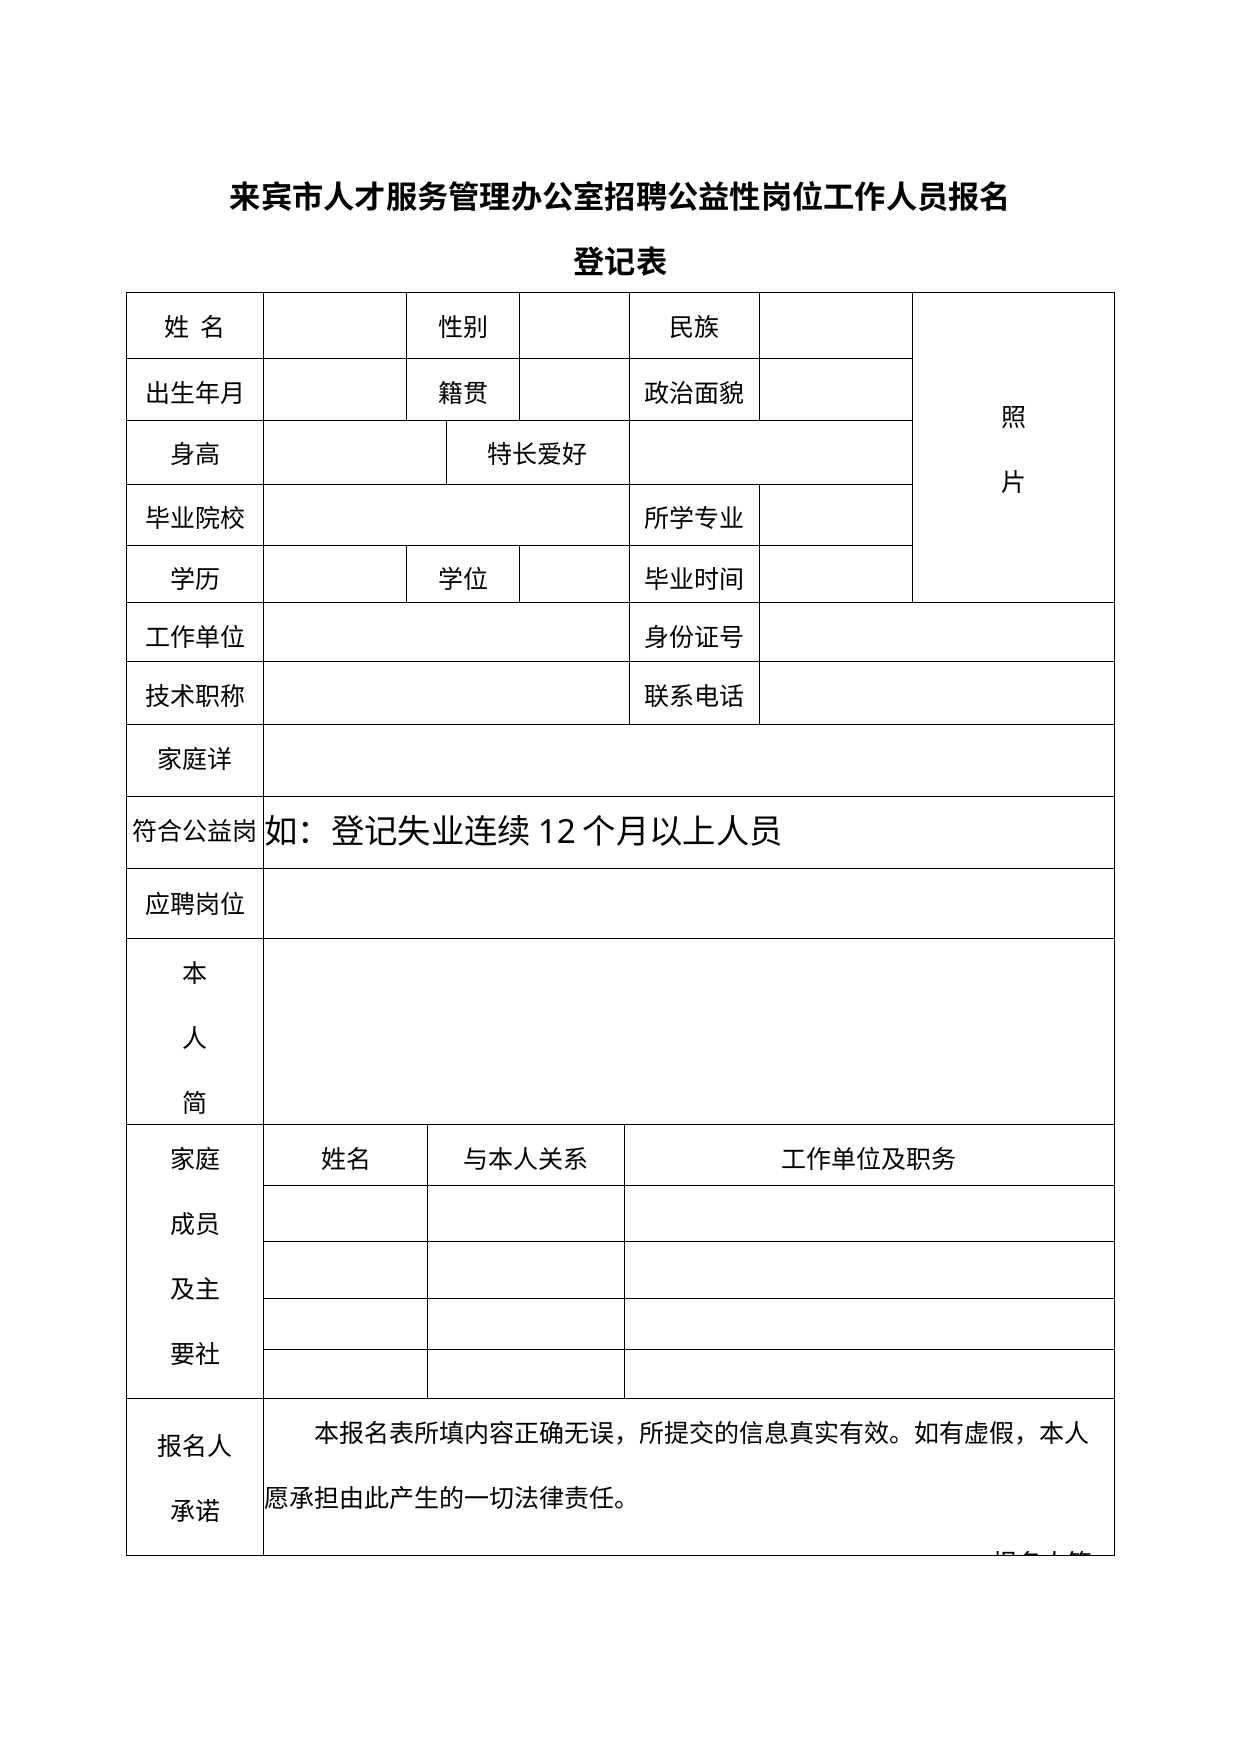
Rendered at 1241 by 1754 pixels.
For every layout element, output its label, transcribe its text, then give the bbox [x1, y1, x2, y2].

table_cell [428, 1242, 624, 1298]
table_cell 工作单位及职务 [625, 1125, 1114, 1185]
table_cell [760, 359, 912, 419]
table_cell 特长爱好 [447, 421, 629, 483]
table_cell [264, 1186, 427, 1241]
table_cell 如：登记失业连续12个月以上人员 [264, 797, 1114, 868]
table_cell [625, 1350, 1114, 1398]
table_cell [760, 662, 1114, 724]
table_header 民族 [630, 293, 759, 358]
table_cell 应聘岗位 [127, 869, 263, 938]
table_cell [264, 725, 1114, 796]
table_cell [760, 485, 912, 544]
table_cell 毕业院校 [127, 485, 263, 544]
table_cell 出生年月 [127, 359, 263, 419]
table_cell [264, 603, 629, 661]
table_cell [264, 662, 629, 724]
table_cell [264, 546, 406, 602]
table_cell 身份证号 [630, 603, 759, 661]
table_cell [264, 1350, 427, 1398]
table_cell 学位 [407, 546, 519, 602]
table_cell [264, 1299, 427, 1349]
table_header 姓 名 [127, 293, 263, 358]
table_cell [264, 939, 1114, 1124]
table_cell 工作单位 [127, 603, 263, 661]
table_cell 所学专业 [630, 485, 759, 544]
table_cell [264, 359, 406, 419]
table_cell [428, 1186, 624, 1241]
table_header 照 片 [913, 293, 1114, 602]
table_header [520, 293, 629, 358]
table_cell 毕业时间 [630, 546, 759, 602]
table_cell [625, 1186, 1114, 1241]
table_cell 身高 [127, 421, 263, 483]
table_cell 联系电话 [630, 662, 759, 724]
table_cell [625, 1242, 1114, 1298]
table_cell 家庭详 细住址 [127, 725, 263, 796]
table_cell [264, 485, 629, 544]
table_cell 本 人 简 历 [127, 939, 263, 1124]
table_cell [630, 421, 912, 483]
table_cell [760, 546, 912, 602]
table_cell 符合公益岗 哪个条件 [127, 797, 263, 868]
table_cell [264, 421, 446, 483]
table_cell 学历 [127, 546, 263, 602]
table_cell 技术职称 [127, 662, 263, 724]
table_cell [625, 1299, 1114, 1349]
text 来宾市人才服务管理办公室招聘公益性岗位工作人员报名 [187, 162, 1053, 227]
table_cell 报名人 承诺 [127, 1399, 263, 1555]
table_cell [428, 1350, 624, 1398]
table_cell [520, 359, 629, 419]
table_cell [264, 869, 1114, 938]
table_header [264, 293, 406, 358]
text 登记表 [187, 227, 1053, 292]
table_cell 姓名 [264, 1125, 427, 1185]
table_header 性别 [407, 293, 519, 358]
table_cell [264, 1242, 427, 1298]
table_cell 与本人关系 [428, 1125, 624, 1185]
table_cell 政治面貌 [630, 359, 759, 419]
table_cell 籍贯 [407, 359, 519, 419]
table_cell [428, 1299, 624, 1349]
table_cell [520, 546, 629, 602]
table_header [760, 293, 912, 358]
table_cell 家庭 成员 及主 要社 会关 系 [127, 1125, 263, 1398]
table_cell 本报名表所填内容正确无误，所提交的信息真实有效。如有虚假，本人愿承担由此产生的一切法律责任。 报名人签名： [264, 1399, 1114, 1555]
table_cell [760, 603, 1114, 661]
